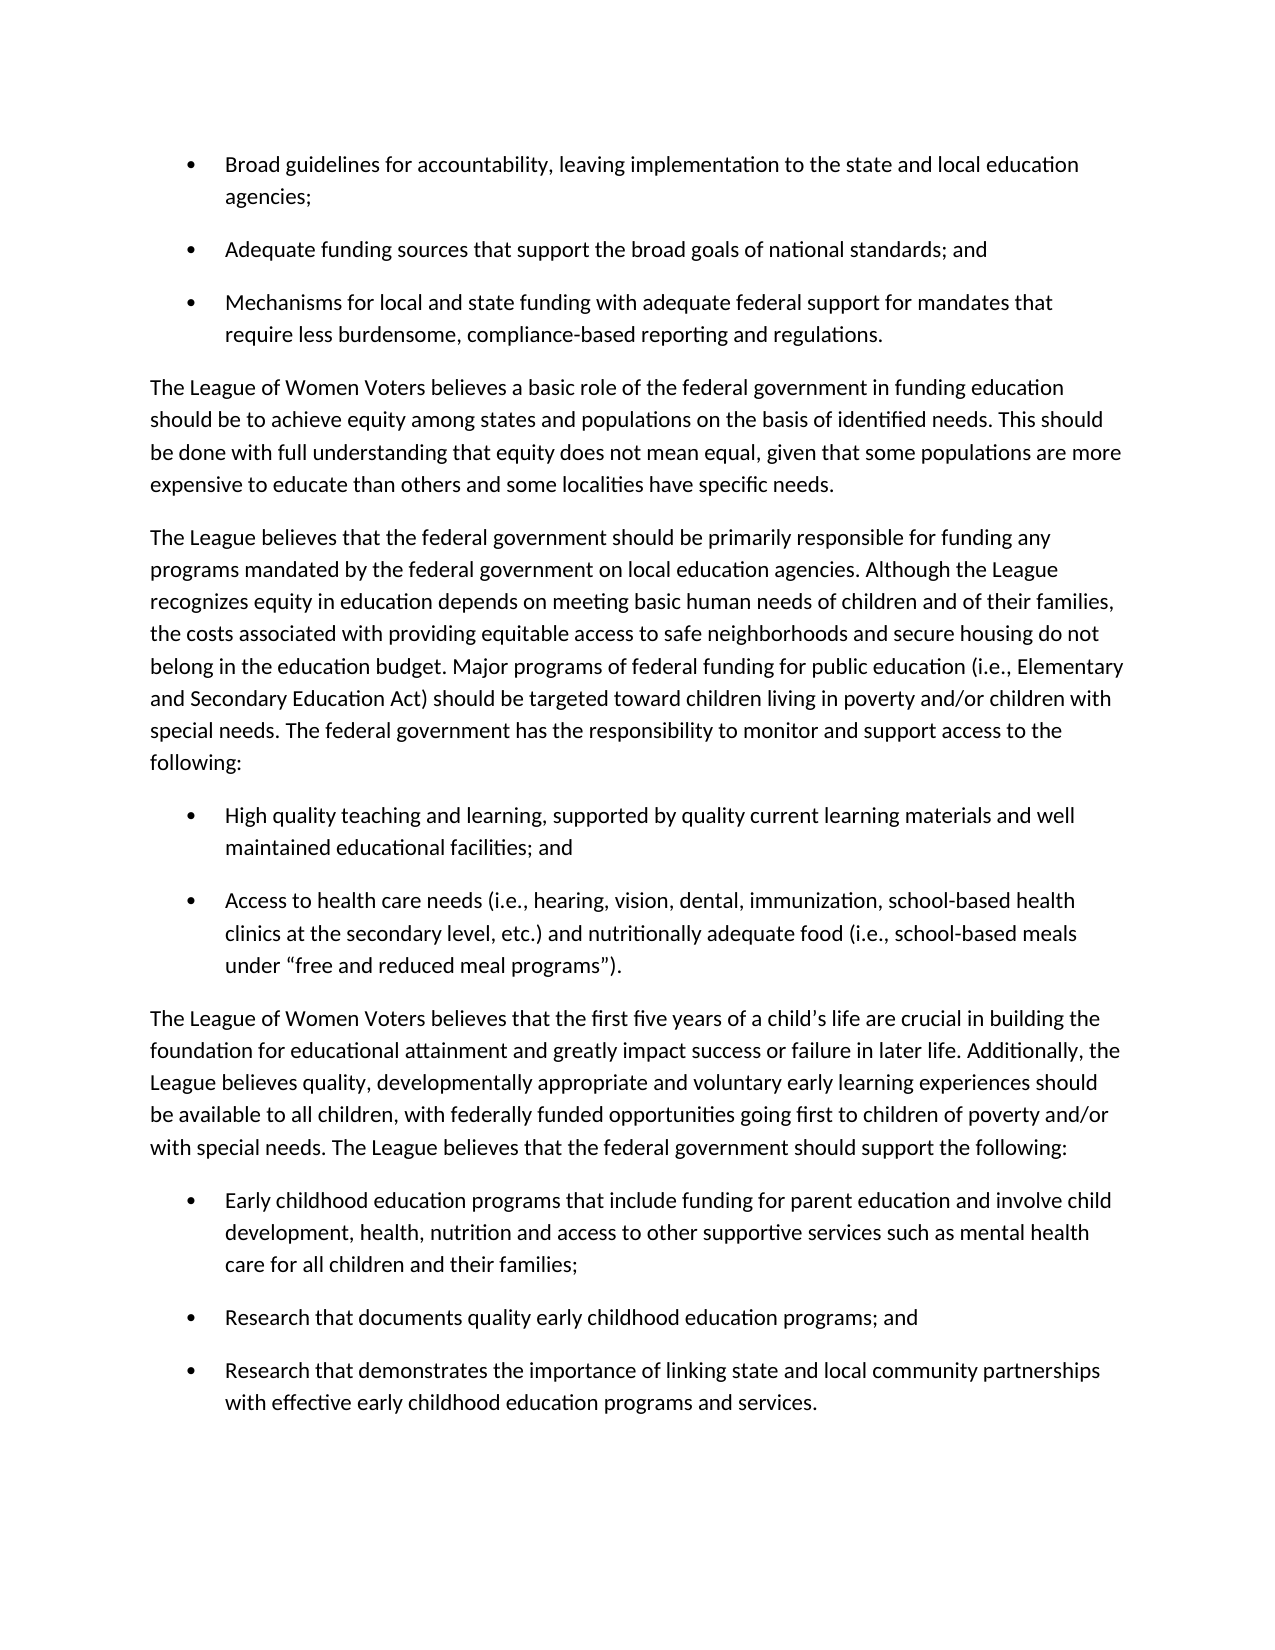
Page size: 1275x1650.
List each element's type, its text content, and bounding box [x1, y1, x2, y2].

list Broad guidelines for accountability, leaving implementation to the state and local education agencies; [187, 150, 1125, 210]
list Access to health care needs (i.e., hearing, vision, dental, immunization, school-based health clinics at the secondary level, etc.) and nutritionally adequate food (i.e., school-based meals under “free and reduced meal programs”). [187, 887, 1125, 979]
text The League believes that the federal government should be primarily responsible for funding any programs mandated by the federal government on local education agencies. Although the League recognizes equity in education depends on meeting basic human needs of children and of their families, the costs associated with providing equitable access to safe neighborhoods and secure housing do not belong in the education budget. Major programs of federal funding for public education (i.e., Elementary and Secondary Education Act) should be targeted toward children living in poverty and/or children with special needs. The federal government has the responsibility to monitor and support access to the following: [150, 523, 1125, 776]
list High quality teaching and learning, supported by quality current learning materials and well maintained educational facilities; and [187, 801, 1125, 862]
list Early childhood education programs that include funding for parent education and involve child development, health, nutrition and access to other supportive services such as mental health care for all children and their families; [187, 1186, 1125, 1278]
list Research that documents quality early childhood education programs; and [187, 1303, 1125, 1331]
list Research that demonstrates the importance of linking state and local community partnerships with effective early childhood education programs and services. [187, 1356, 1125, 1416]
list Mechanisms for local and state funding with adequate federal support for mandates that require less burdensome, compliance-based reporting and regulations. [187, 288, 1125, 348]
text The League of Women Voters believes a basic role of the federal government in funding education should be to achieve equity among states and populations on the basis of identified needs. This should be done with full understanding that equity does not mean equal, given that some populations are more expensive to educate than others and some localities have specific needs. [150, 373, 1125, 498]
list Adequate funding sources that support the broad goals of national standards; and [187, 235, 1125, 263]
text The League of Women Voters believes that the first five years of a child’s life are crucial in building the foundation for educational attainment and greatly impact success or failure in later life. Additionally, the League believes quality, developmentally appropriate and voluntary early learning experiences should be available to all children, with federally funded opportunities going first to children of poverty and/or with special needs. The League believes that the federal government should support the following: [150, 1004, 1125, 1161]
